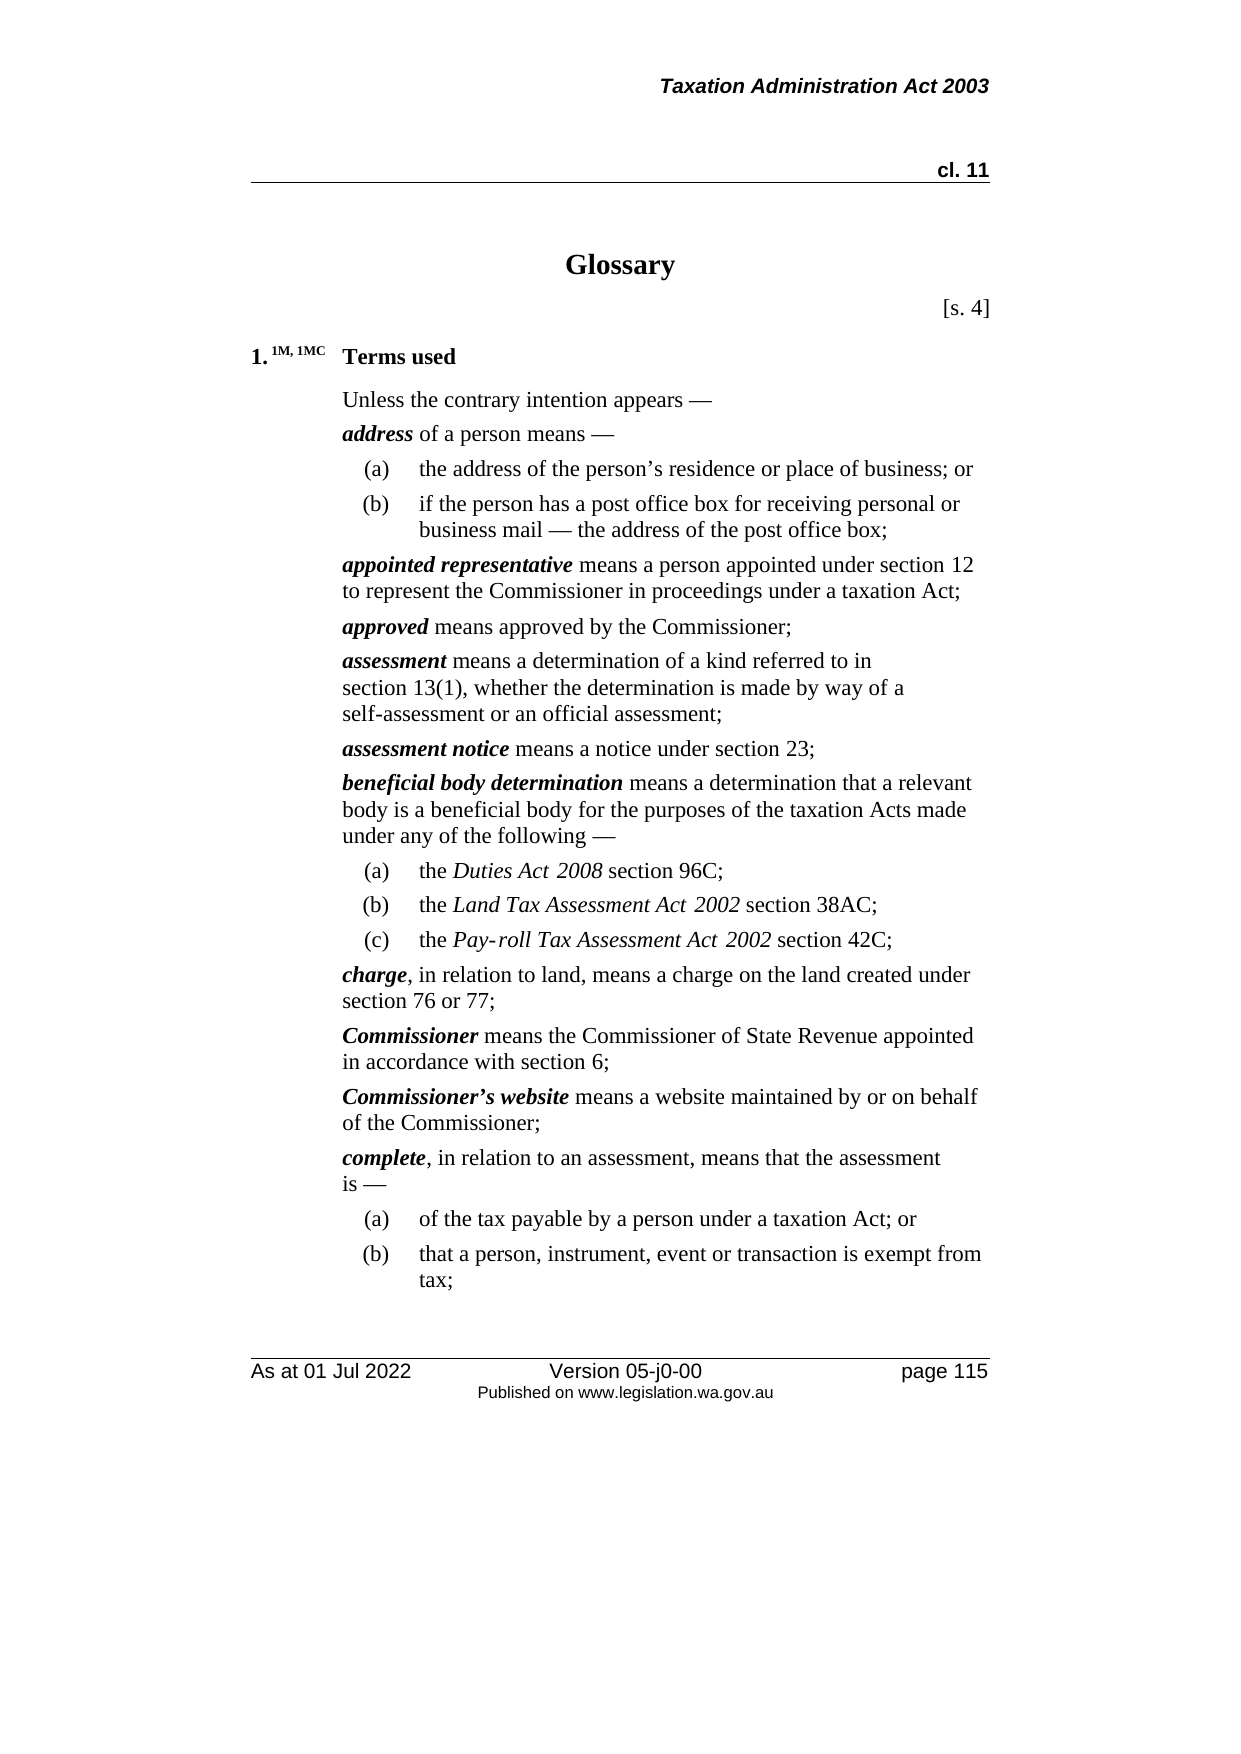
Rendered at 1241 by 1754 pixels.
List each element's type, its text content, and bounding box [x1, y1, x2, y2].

text (a) the address of the person’s residence or place of business; or [251, 455, 990, 482]
text Commissioner means the Commissioner of State Revenue appointed in accordance with section 6; [251, 1022, 990, 1075]
subtitle Glossary [251, 247, 990, 281]
text approved means approved by the Commissioner; [251, 612, 990, 639]
text (c) the Pay-roll Tax Assessment Act 2002 section 42C; [251, 926, 990, 953]
text appointed representative means a person appointed under section 12 to represent the Commissioner in proceedings under a taxation Act; [251, 551, 990, 604]
text address of a person means — [251, 421, 990, 447]
text assessment notice means a notice under section 23; [251, 735, 990, 761]
text Commissioner’s website means a website maintained by or on behalf of the Commissioner; [251, 1083, 990, 1136]
text complete, in relation to an assessment, means that the assessment is — [251, 1144, 990, 1197]
text (b) that a person, instrument, event or transaction is exempt from tax; [251, 1240, 990, 1292]
text beneficial body determination means a determination that a relevant body is a beneficial body for the purposes of the taxation Acts made under any of the following — [251, 769, 990, 848]
text [s. 4] [251, 293, 990, 320]
text (a) of the tax payable by a person under a taxation Act; or [251, 1205, 990, 1231]
text charge, in relation to land, means a charge on the land created under section 76 or 77; [251, 961, 990, 1014]
subtitle 1. 1M, 1MC Terms used [251, 343, 990, 369]
text assessment means a determination of a kind referred to in section 13(1), whether the determination is made by way of a self-assessment or an official assessment; [251, 647, 990, 726]
text Unless the contrary intention appears — [251, 386, 990, 412]
text (b) if the person has a post office box for receiving personal or business mail — the address of the post office box; [251, 490, 990, 543]
text (b) the Land Tax Assessment Act 2002 section 38AC; [251, 892, 990, 918]
text (a) the Duties Act 2008 section 96C; [251, 857, 990, 883]
